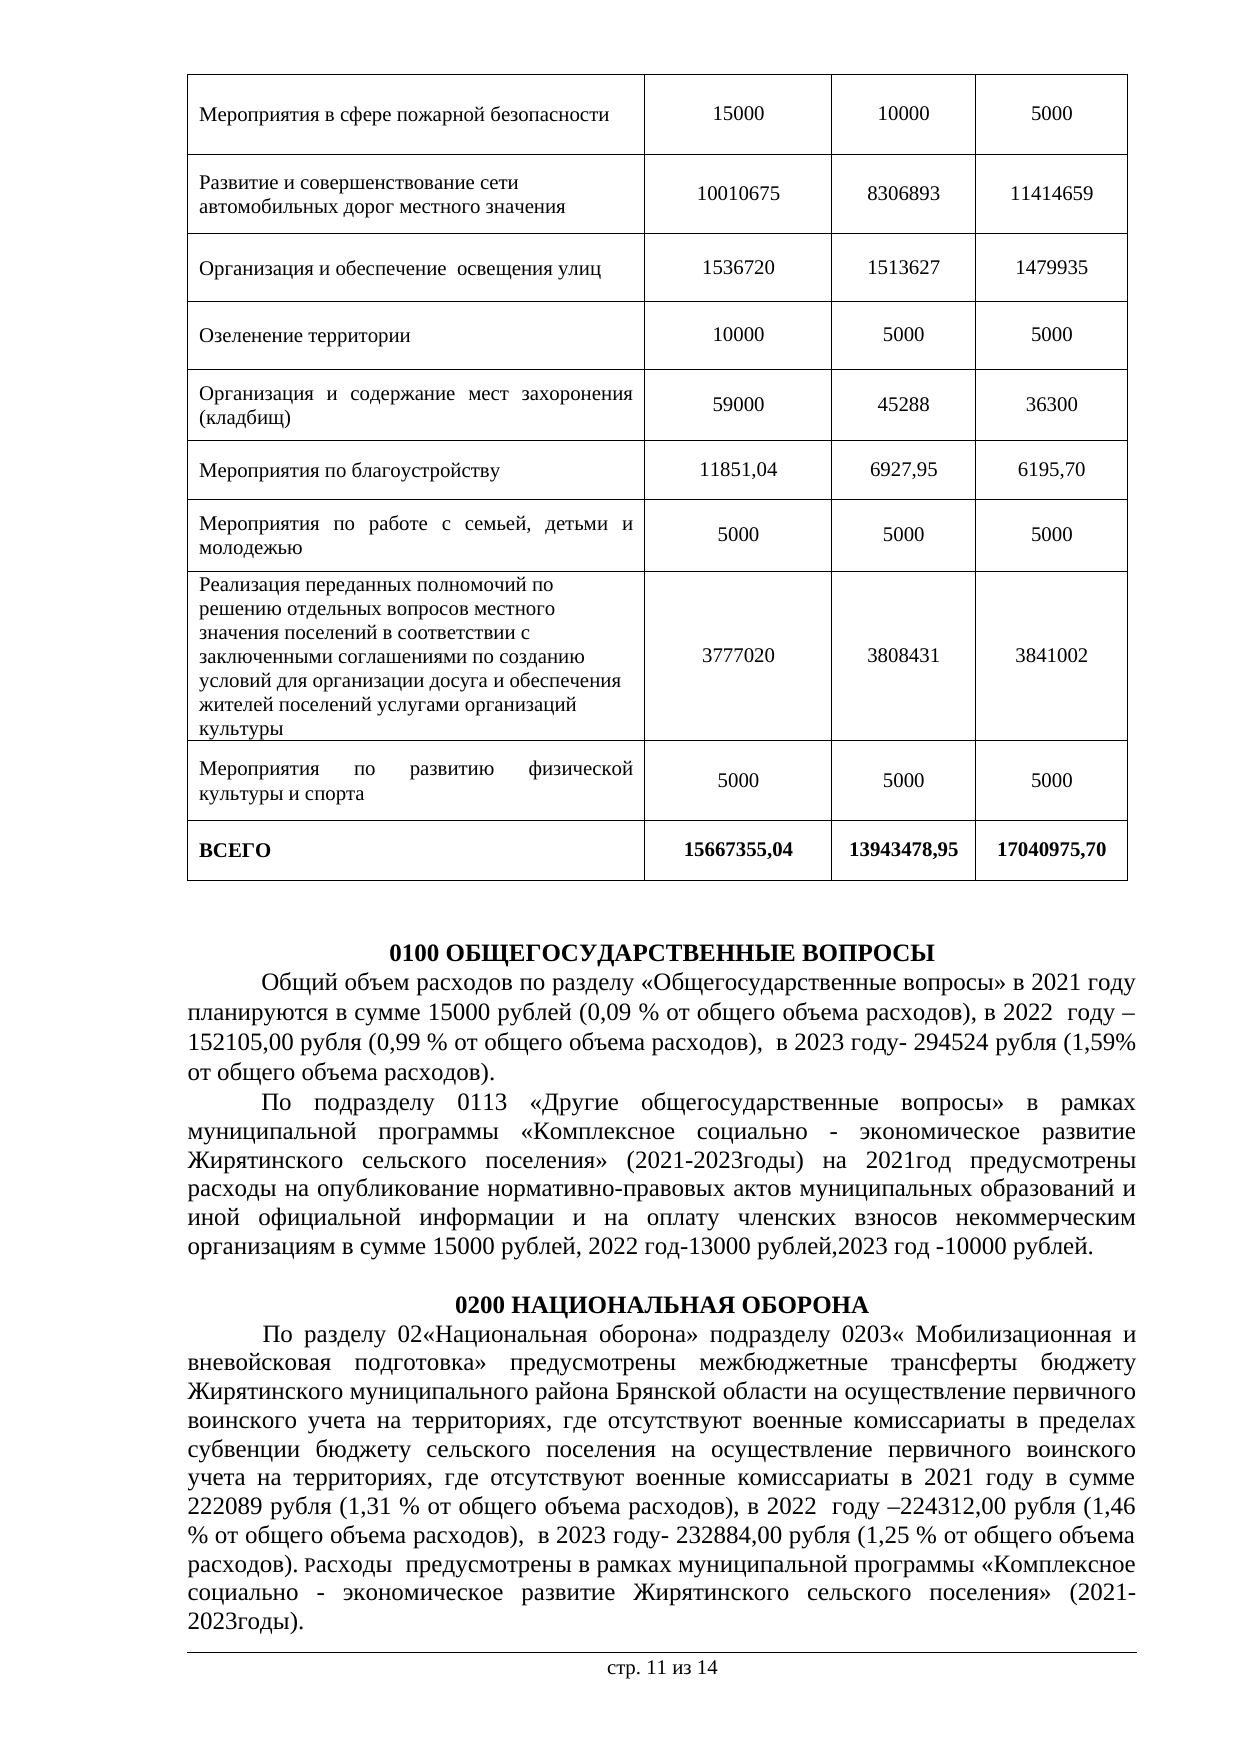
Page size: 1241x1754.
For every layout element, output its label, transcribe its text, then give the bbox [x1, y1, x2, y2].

table_cell 15000 [645, 75, 831, 153]
table_cell 5000 [976, 741, 1127, 820]
table_cell 13943478,95 [832, 821, 975, 879]
table_cell 36300 [976, 370, 1127, 440]
table_cell 10000 [832, 75, 975, 153]
text 0100 ОБЩЕГОСУДАРСТВЕННЫЕ ВОПРОСЫ [187, 938, 1137, 967]
table_cell 6927,95 [832, 441, 975, 498]
text По подразделу 0113 «Другие общегосударственные вопросы» в рамках муниципальной программы «Комплексное социально - экономическое развитие Жирятинского сельского поселения» (2021-2023годы) на 2021год предусмотрены расходы на опубликование нормативно-правовых актов муниципальных образований и иной официальной информации и на оплату членских взносов некоммерческим организациям в сумме 15000 рублей, 2022 год-13000 рублей,2023 год -10000 рублей. [187, 1087, 1137, 1260]
table_cell 6195,70 [976, 441, 1127, 498]
table_cell Мероприятия по работе с семьей, детьми и молодежью [188, 500, 644, 571]
table_cell 5000 [976, 302, 1127, 369]
text Общий объем расходов по разделу «Общегосударственные вопросы» в 2021 году планируются в сумме 15000 рублей (0,09 % от общего объема расходов), в 2022 году – 152105,00 рубля (0,99 % от общего объема расходов), в 2023 году- 294524 рубля (1,59% от общего объема расходов). [187, 967, 1137, 1086]
table_cell 1513627 [832, 234, 975, 301]
table_cell Реализация переданных полномочий по решению отдельных вопросов местного значения поселений в соответствии с заключенными соглашениями по созданию условий для организации досуга и обеспечения жителей поселений услугами организаций культуры [188, 572, 644, 740]
table_cell 5000 [976, 75, 1127, 153]
table_cell 5000 [832, 500, 975, 571]
table_cell Озеленение территории [188, 302, 644, 369]
table_cell 5000 [832, 741, 975, 820]
table_cell Мероприятия по благоустройству [188, 441, 644, 498]
table_cell 1479935 [976, 234, 1127, 301]
table_cell 3777020 [645, 572, 831, 740]
table_cell Развитие и совершенствование сети автомобильных дорог местного значения [188, 155, 644, 233]
table_cell 11851,04 [645, 441, 831, 498]
table_cell Мероприятия в сфере пожарной безопасности [188, 75, 644, 153]
table_cell 5000 [832, 302, 975, 369]
table_cell 45288 [832, 370, 975, 440]
table_cell 15667355,04 [645, 821, 831, 879]
table_cell 11414659 [976, 155, 1127, 233]
table_cell 8306893 [832, 155, 975, 233]
table_cell Организация и обеспечение освещения улиц [188, 234, 644, 301]
table_cell 59000 [645, 370, 831, 440]
table_cell ВСЕГО [188, 821, 644, 879]
table_cell 10000 [645, 302, 831, 369]
table_cell 17040975,70 [976, 821, 1127, 879]
table_cell 5000 [976, 500, 1127, 571]
table_cell 3808431 [832, 572, 975, 740]
table_cell 10010675 [645, 155, 831, 233]
table_cell 3841002 [976, 572, 1127, 740]
table_cell 5000 [645, 741, 831, 820]
table_cell 1536720 [645, 234, 831, 301]
text 0200 НАЦИОНАЛЬНАЯ ОБОРОНА [187, 1290, 1137, 1319]
table_cell Мероприятия по развитию физической культуры и спорта [188, 741, 644, 820]
table_cell Организация и содержание мест захоронения (кладбищ) [188, 370, 644, 440]
text По разделу 02«Национальная оборона» подразделу 0203« Мобилизационная и вневойсковая подготовка» предусмотрены межбюджетные трансферты бюджету Жирятинского муниципального района Брянской области на осуществление первичного воинского учета на территориях, где отсутствуют военные комиссариаты в пределах субвенции бюджету сельского поселения на осуществление первичного воинского учета на территориях, где отсутствуют военные комиссариаты в 2021 году в сумме 222089 рубля (1,31 % от общего объема расходов), в 2022 году –224312,00 рубля (1,46 % от общего объема расходов), в 2023 году- 232884,00 рубля (1,25 % от общего объема расходов). Расходы предусмотрены в рамках муниципальной программы «Комплексное социально - экономическое развитие Жирятинского сельского поселения» (2021- 2023годы). [187, 1319, 1137, 1635]
table_cell 5000 [645, 500, 831, 571]
